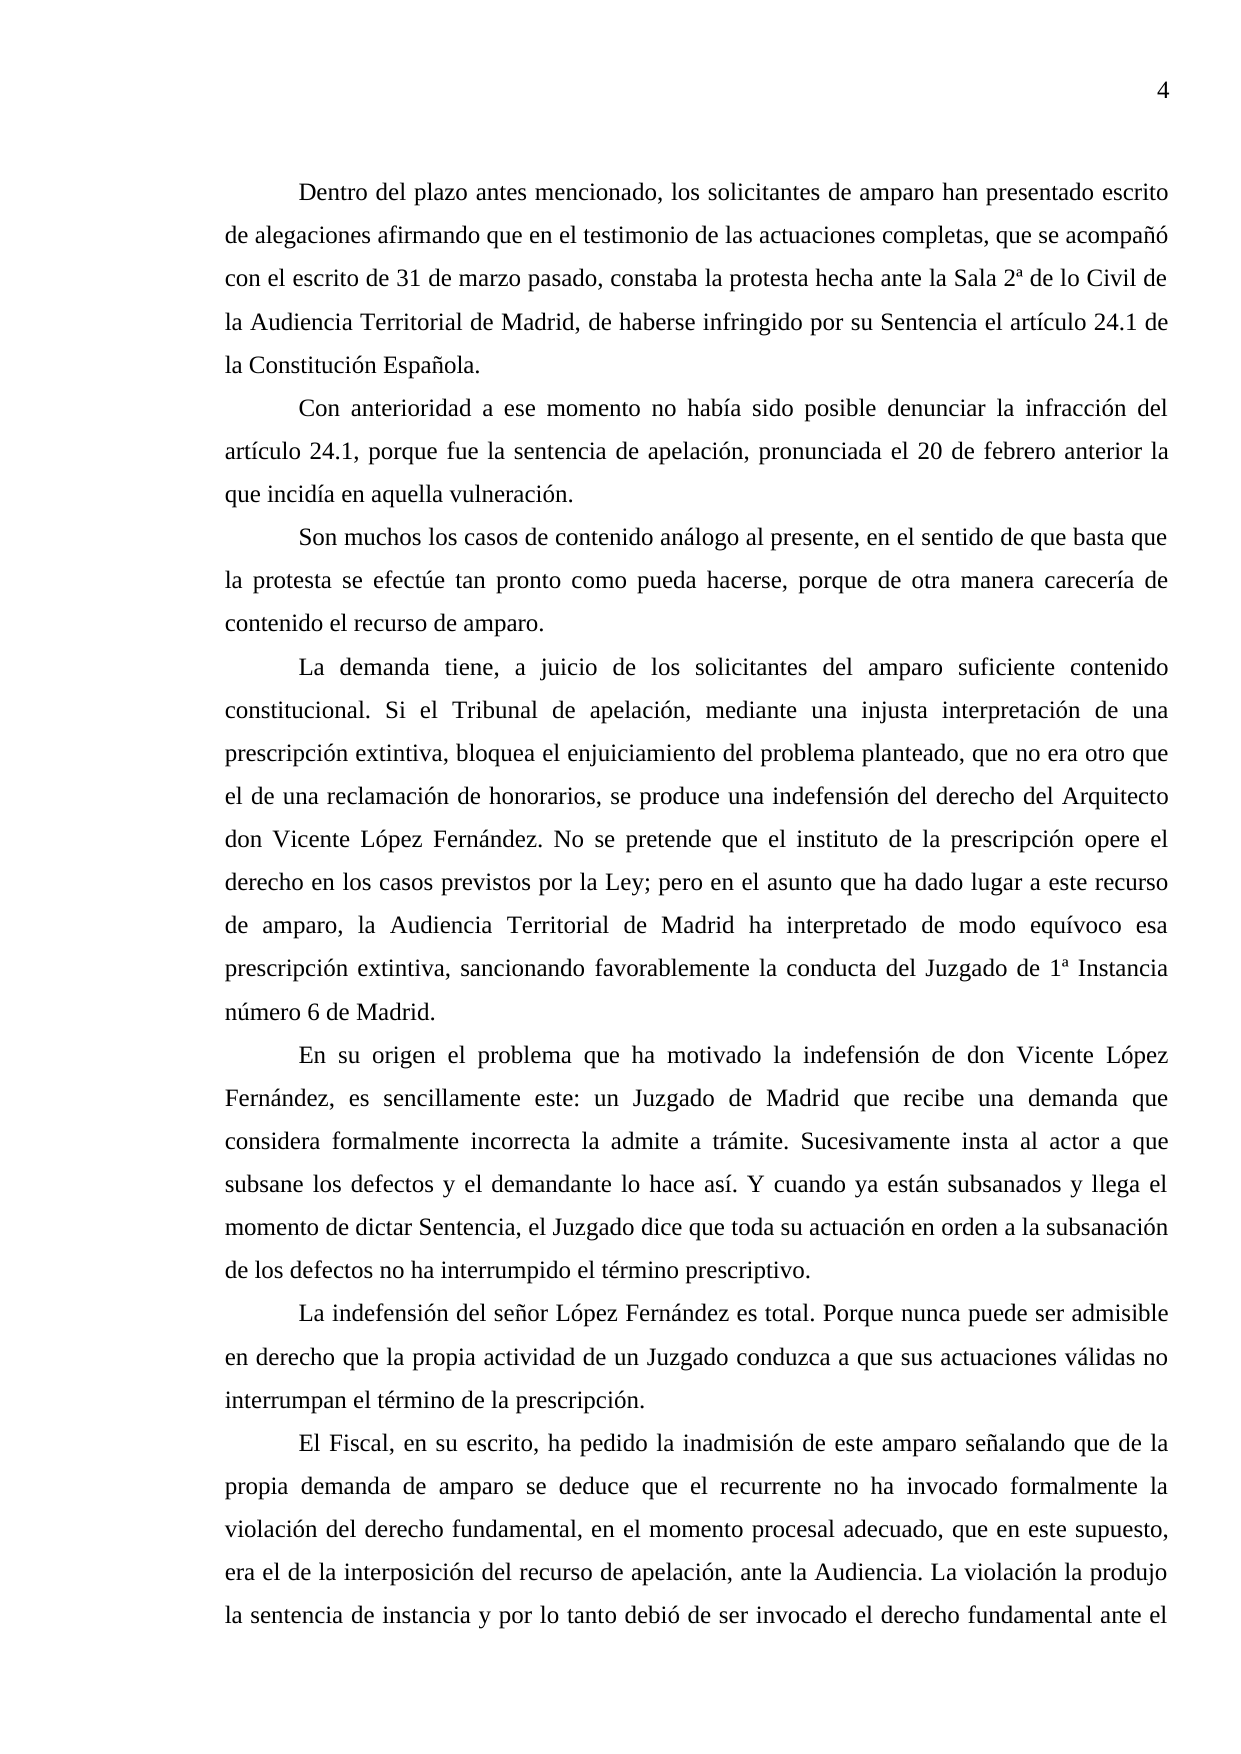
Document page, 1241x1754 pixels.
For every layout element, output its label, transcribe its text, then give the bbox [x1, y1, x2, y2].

text La demanda tiene, a juicio de los solicitantes del amparo suficiente contenido constitucional. Si el Tribunal de apelación, mediante una injusta interpretación de una prescripción extintiva, bloquea el enjuiciamiento del problema planteado, que no era otro que el de una reclamación de honorarios, se produce una indefensión del derecho del Arquitecto don Vicente López Fernández. No se pretende que el instituto de la prescripción opere el derecho en los casos previstos por la Ley; pero en el asunto que ha dado lugar a este recurso de amparo, la Audiencia Territorial de Madrid ha interpretado de modo equívoco esa prescripción extintiva, sancionando favorablemente la conducta del Juzgado de 1ª Instancia número 6 de Madrid. [224, 652, 1169, 1025]
text Son muchos los casos de contenido análogo al presente, en el sentido de que basta que la protesta se efectúe tan pronto como pueda hacerse, porque de otra manera carecería de contenido el recurso de amparo. [224, 522, 1169, 637]
text La indefensión del señor López Fernández es total. Porque nunca puede ser admisible en derecho que la propia actividad de un Juzgado conduzca a que sus actuaciones válidas no interrumpan el término de la prescripción. [224, 1298, 1169, 1413]
text En su origen el problema que ha motivado la indefensión de don Vicente López Fernández, es sencillamente este: un Juzgado de Madrid que recibe una demanda que considera formalmente incorrecta la admite a trámite. Sucesivamente insta al actor a que subsane los defectos y el demandante lo hace así. Y cuando ya están subsanados y llega el momento de dictar Sentencia, el Juzgado dice que toda su actuación en orden a la subsanación de los defectos no ha interrumpido el término prescriptivo. [224, 1040, 1169, 1284]
text Dentro del plazo antes mencionado, los solicitantes de amparo han presentado escrito de alegaciones afirmando que en el testimonio de las actuaciones completas, que se acompañó con el escrito de 31 de marzo pasado, constaba la protesta hecha ante la Sala 2ª de lo Civil de la Audiencia Territorial de Madrid, de haberse infringido por su Sentencia el artículo 24.1 de la Constitución Española. [224, 177, 1169, 378]
text Con anterioridad a ese momento no había sido posible denunciar la infracción del artículo 24.1, porque fue la sentencia de apelación, pronunciada el 20 de febrero anterior la que incidía en aquella vulneración. [224, 393, 1169, 508]
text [224, 1428, 1169, 1629]
